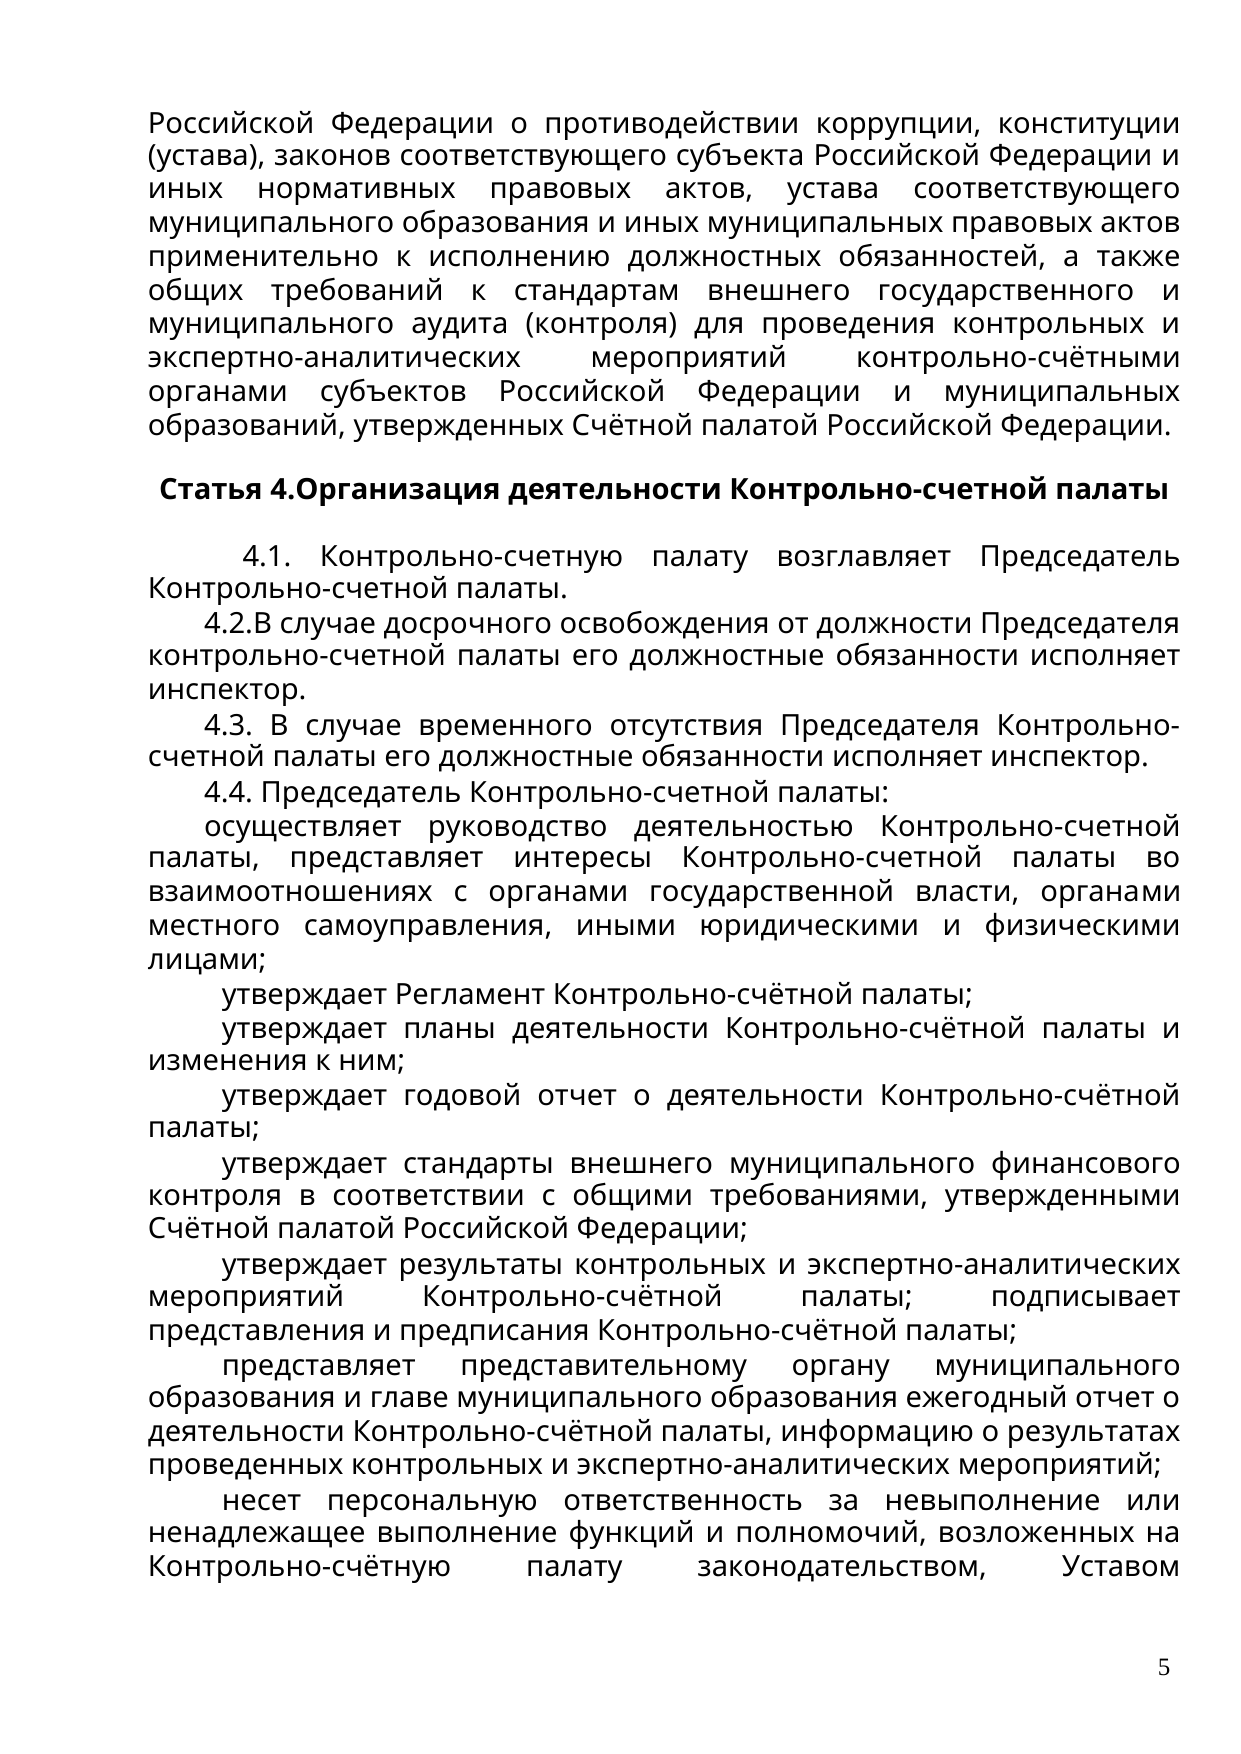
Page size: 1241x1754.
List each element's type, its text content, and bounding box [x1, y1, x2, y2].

title Статья 4.Организация деятельности Контрольно-счетной палаты [148, 472, 1181, 506]
text 4.4. Председатель Контрольно-счетной палаты: [148, 775, 1181, 809]
text утверждает стандарты внешнего муниципального финансового контроля в соответствии с общими требованиями, утвержденными Счётной палатой Российской Федерации; [148, 1146, 1181, 1247]
text 4.2.В случае досрочного освобождения от должности Председателя контрольно-счетной палаты его должностные обязанности исполняет инспектор. [148, 607, 1181, 708]
text представляет представительному органу муниципального образования и главе муниципального образования ежегодный отчет о деятельности Контрольно-счётной палаты, информацию о результатах проведенных контрольных и экспертно-аналитических мероприятий; [148, 1348, 1181, 1483]
text утверждает результаты контрольных и экспертно-аналитических мероприятий Контрольно-счётной палаты; подписывает представления и предписания Контрольно-счётной палаты; [148, 1247, 1181, 1348]
text 4.1. Контрольно-счетную палату возглавляет Председатель Контрольно-счетной палаты. [148, 539, 1181, 607]
text осуществляет руководство деятельностью Контрольно-счетной палаты, представляет интересы Контрольно-счетной палаты во взаимоотношениях с органами государственной власти, органами местного самоуправления, иными юридическими и физическими лицами; [148, 809, 1181, 978]
text 4.3. В случае временного отсутствия Председателя Контрольно-счетной палаты его должностные обязанности исполняет инспектор. [148, 708, 1181, 775]
text утверждает годовой отчет о деятельности Контрольно-счётной палаты; [148, 1079, 1181, 1146]
text утверждает планы деятельности Контрольно-счётной палаты и изменения к ним; [148, 1011, 1181, 1079]
text утверждает Регламент Контрольно-счётной палаты; [148, 978, 1181, 1011]
